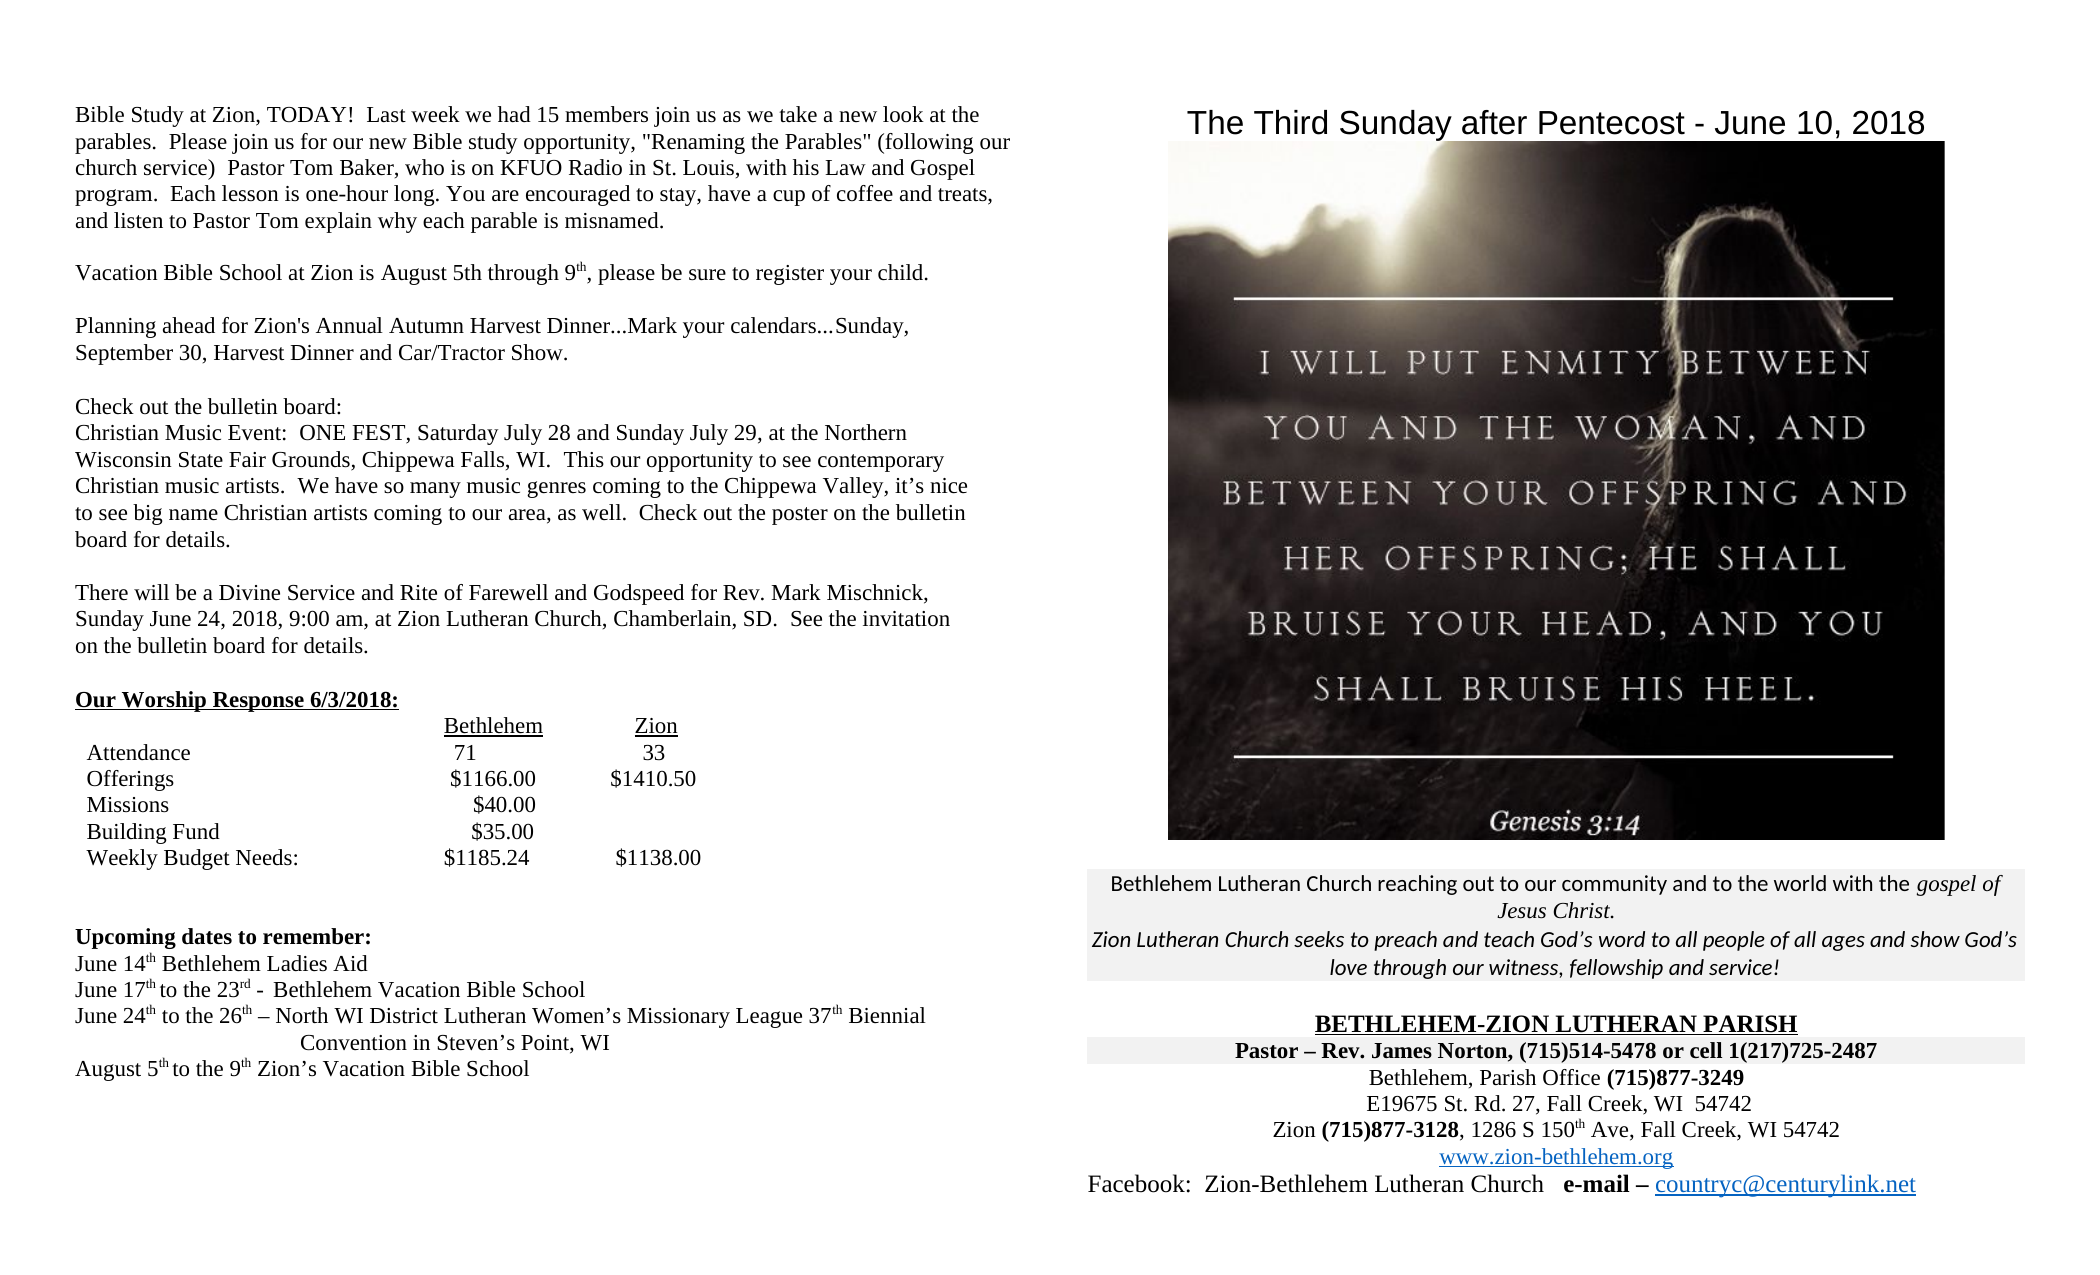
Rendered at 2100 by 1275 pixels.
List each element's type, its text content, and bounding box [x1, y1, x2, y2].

text Attendance 71 33 [75, 739, 1012, 765]
text E19675 St. Rd. 27, Fall Creek, WI 54742 [1087, 1090, 2025, 1117]
text Zion (715)877-3128, 1286 S 150th Ave, Fall Creek, WI 54742 [1087, 1117, 2025, 1143]
text Facebook: Zion-Bethlehem Lutheran Church e-mail – countryc@centurylink.net [1087, 1169, 2025, 1198]
text Our Worship Response 6/3/2018: [75, 686, 1012, 712]
text Check out the bulletin board: Christian Music Event: ONE FEST, Saturday July 28 and Sunday July 29, at the Northern Wisconsin State Fair Grounds, Chippewa Falls, WI. This our opportunity to see contemporary Christian music artists. We have so many music genres coming to the Chippewa Valley, it’s nice to see big name Christian artists coming to our area, as well. Check out the poster on the bulletin board for details. There will be a Divine Service and Rite of Farewell and Godspeed for Rev. Mark Mischnick, Sunday June 24, 2018, 9:00 am, at Zion Lutheran Church, Chamberlain, SD. See the invitation on the bulletin board for details. [75, 393, 1012, 658]
text Building Fund $35.00 [75, 818, 1012, 844]
text Pastor – Rev. James Norton, (715)514-5478 or cell 1(217)725-2487 [1087, 1037, 2025, 1064]
text June 14th Bethlehem Ladies Aid [75, 950, 1012, 976]
text Bethlehem Lutheran Church reaching out to our community and to the world with the gospel of Jesus Christ. [1087, 869, 2025, 925]
text Upcoming dates to remember: [75, 923, 1012, 950]
text August 5th to the 9th Zion’s Vacation Bible School [75, 1055, 1012, 1081]
text Zion Lutheran Church seeks to preach and teach God’s word to all people of all ages and show God’s love through our witness, fellowship and service! [1087, 925, 2025, 981]
text June 24th to the 26th – North WI District Lutheran Women’s Missionary League 37th Biennial Convention in Steven’s Point, WI [75, 1002, 1012, 1055]
text Missions $40.00 [75, 792, 1012, 818]
text www.zion-bethlehem.org [1087, 1143, 2025, 1169]
text Weekly Budget Needs: $1185.24 $1138.00 [75, 844, 1012, 871]
text Offerings $1166.00 $1410.50 [75, 765, 1012, 792]
text Bethlehem Zion [75, 712, 1012, 739]
text Bethlehem, Parish Office (715)877-3249 [1087, 1064, 2025, 1090]
text The Third Sunday after Pentecost - June 10, 2018 [1087, 103, 2025, 141]
picture [1168, 141, 1945, 840]
text BETHLEHEM-ZION LUTHERAN PARISH [1087, 1009, 2025, 1037]
text June 17th to the 23rd - Bethlehem Vacation Bible School [75, 976, 1012, 1002]
